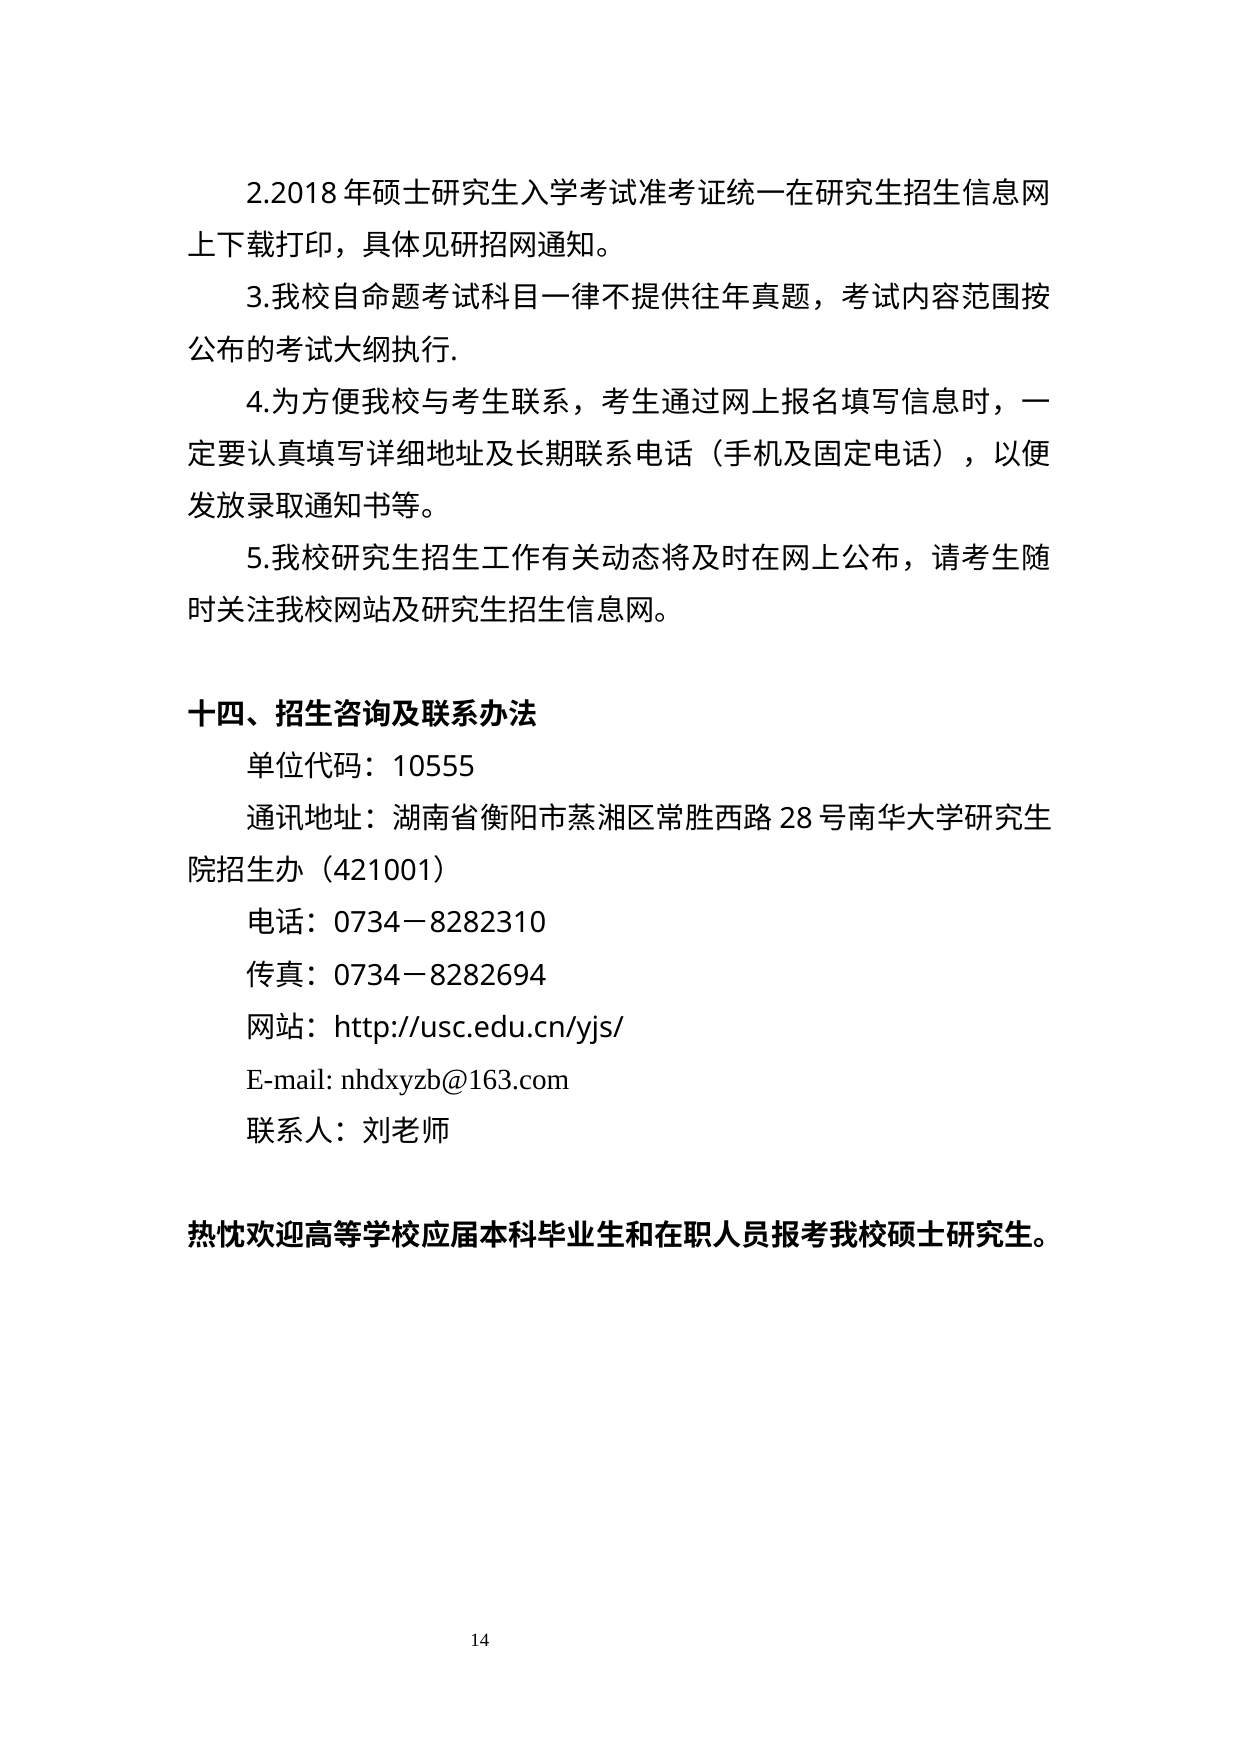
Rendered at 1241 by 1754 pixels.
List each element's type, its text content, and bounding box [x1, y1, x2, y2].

text 网站：http://usc.edu.cn/yjs/ [187, 995, 1053, 1047]
text 十四、招生咨询及联系办法 [187, 683, 1053, 735]
text E-mail: nhdxyzb@163.com [187, 1047, 1053, 1099]
text 5.我校研究生招生工作有关动态将及时在网上公布，请考生随时关注我校网站及研究生招生信息网。 [187, 527, 1053, 631]
text 传真：0734－8282694 [187, 943, 1053, 995]
text 热忱欢迎高等学校应届本科毕业生和在职人员报考我校硕士研究生。 [187, 1204, 1053, 1256]
text 3.我校自命题考试科目一律不提供往年真题，考试内容范围按公布的考试大纲执行. [187, 266, 1053, 370]
text 通讯地址：湖南省衡阳市蒸湘区常胜西路28号南华大学研究生院招生办（421001） [187, 787, 1053, 891]
text 联系人：刘老师 [187, 1099, 1053, 1152]
text 2.2018年硕士研究生入学考试准考证统一在研究生招生信息网上下载打印，具体见研招网通知。 [187, 162, 1053, 266]
text 单位代码：10555 [187, 735, 1053, 787]
text 电话：0734－8282310 [187, 891, 1053, 943]
text 4.为方便我校与考生联系，考生通过网上报名填写信息时，一定要认真填写详细地址及长期联系电话（手机及固定电话），以便发放录取通知书等。 [187, 370, 1053, 527]
